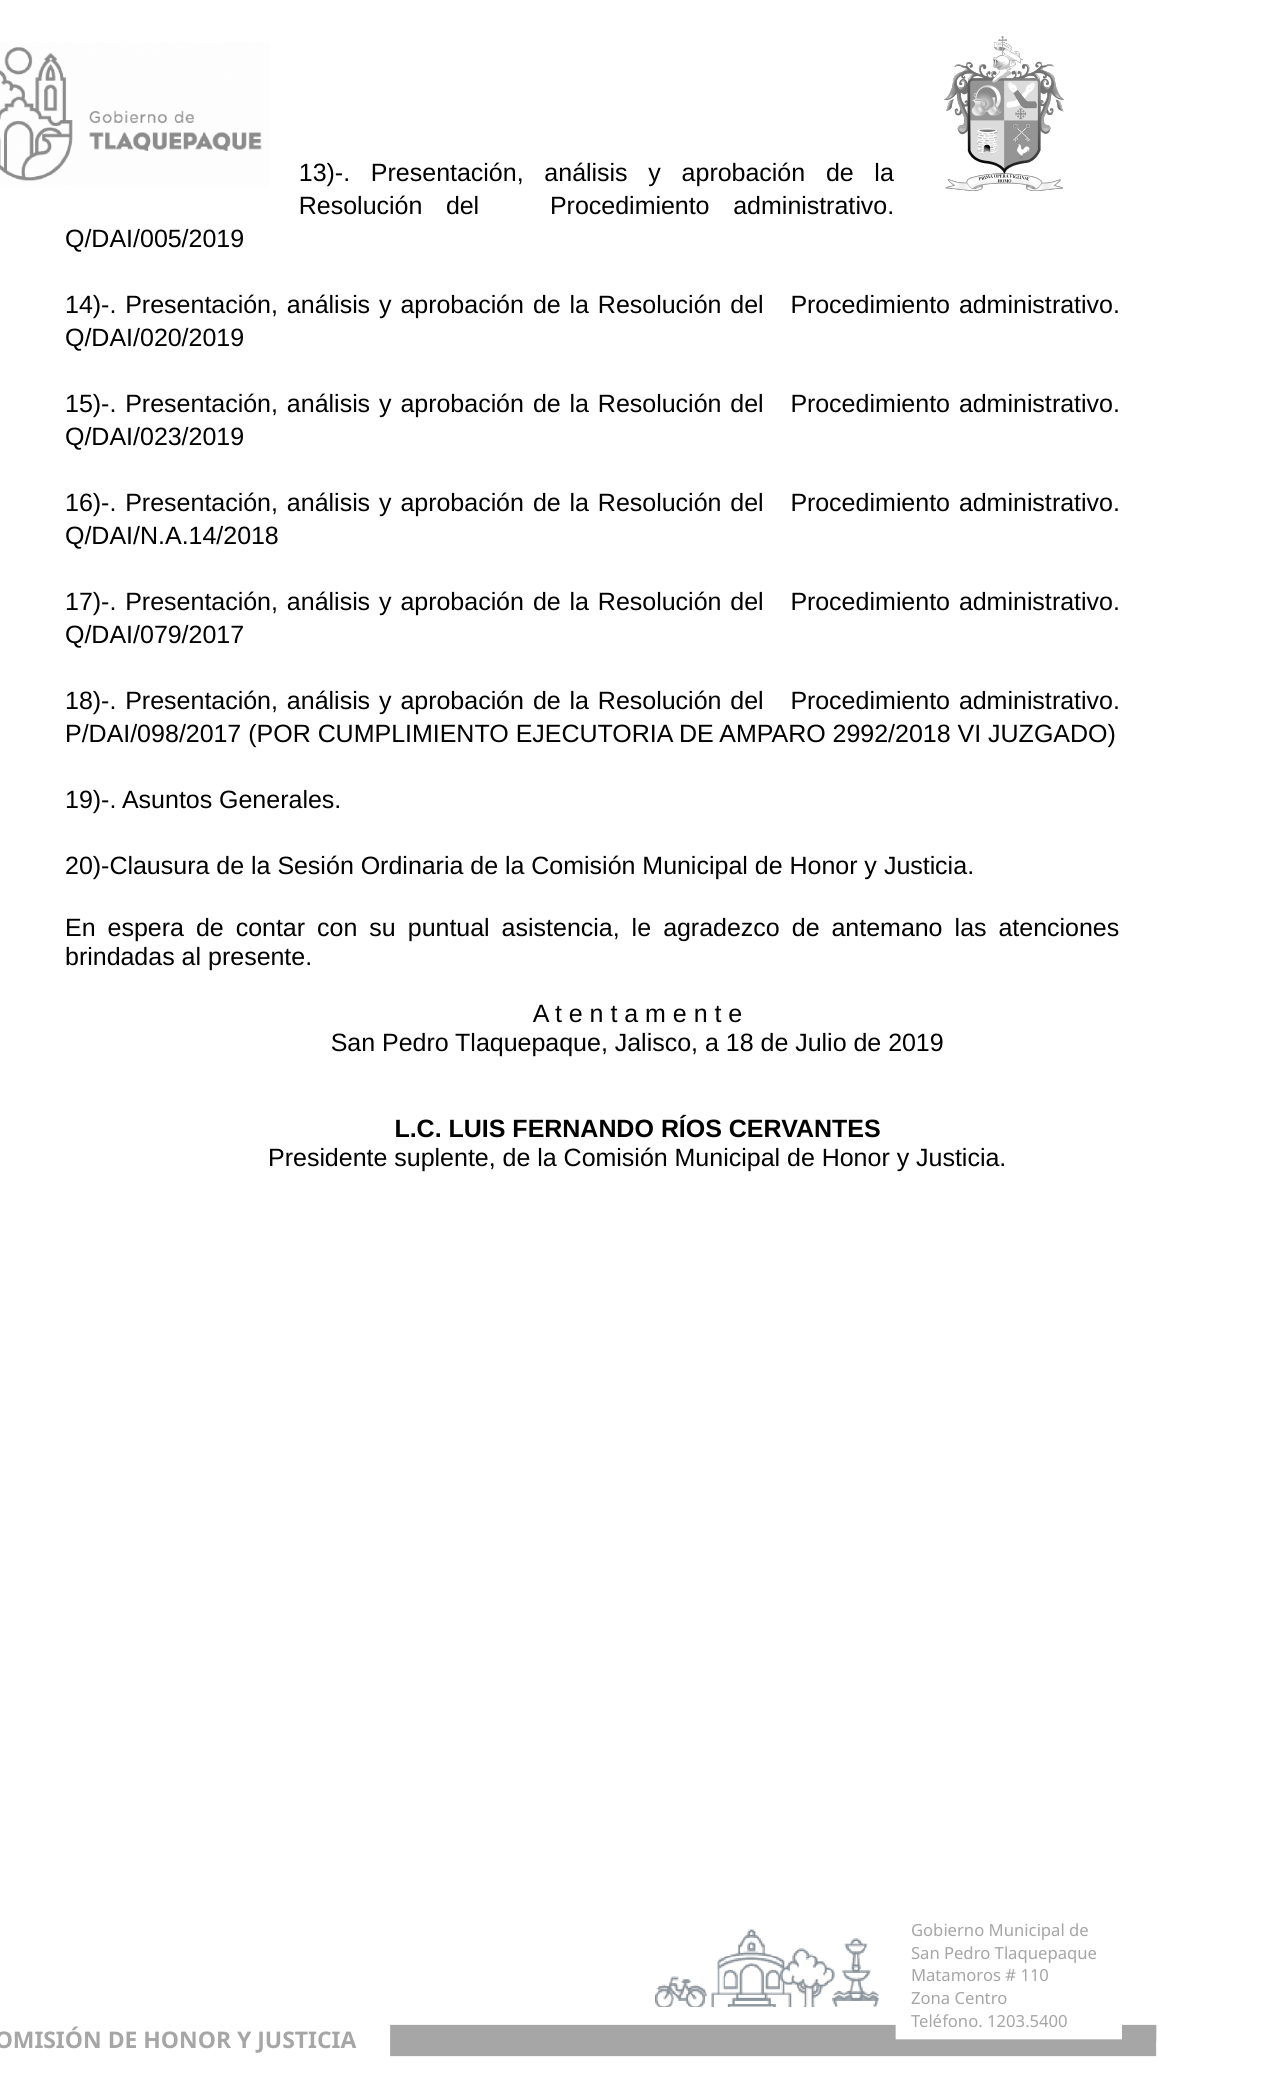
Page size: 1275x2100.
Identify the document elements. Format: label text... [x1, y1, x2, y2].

text L.C. LUIS FERNANDO RÍOS CERVANTES [153, 1114, 1122, 1143]
text A t e n t a m e n t e [153, 999, 1122, 1028]
text 14)-. Presentación, análisis y aprobación de la Resolución del Procedimiento administrativo. Q/DAI/020/2019 [65, 290, 1122, 352]
text 20)-Clausura de la Sesión Ordinaria de la Comisión Municipal de Honor y Justicia. [65, 851, 1122, 880]
text 15)-. Presentación, análisis y aprobación de la Resolución del Procedimiento administrativo. Q/DAI/023/2019 [65, 389, 1122, 451]
text 19)-. Asuntos Generales. [65, 785, 1122, 814]
text Presidente suplente, de la Comisión Municipal de Honor y Justicia. [153, 1143, 1122, 1172]
text 18)-. Presentación, análisis y aprobación de la Resolución del Procedimiento administrativo. P/DAI/098/2017 (POR CUMPLIMIENTO EJECUTORIA DE AMPARO 2992/2018 VI JUZGADO) [65, 686, 1122, 748]
text En espera de contar con su puntual asistencia, le agradezco de antemano las atenciones brindadas al presente. [65, 913, 1122, 971]
text 16)-. Presentación, análisis y aprobación de la Resolución del Procedimiento administrativo. Q/DAI/N.A.14/2018 [65, 488, 1122, 550]
text San Pedro Tlaquepaque, Jalisco, a 18 de Julio de 2019 [153, 1028, 1122, 1057]
picture [640, 1904, 900, 2007]
picture [944, 36, 1064, 191]
text 13)-. Presentación, análisis y aprobación de la Resolución del Procedimiento administrativo. Q/DAI/005/2019 [65, 158, 1122, 253]
text 17)-. Presentación, análisis y aprobación de la Resolución del Procedimiento administrativo. Q/DAI/079/2017 [65, 587, 1122, 649]
